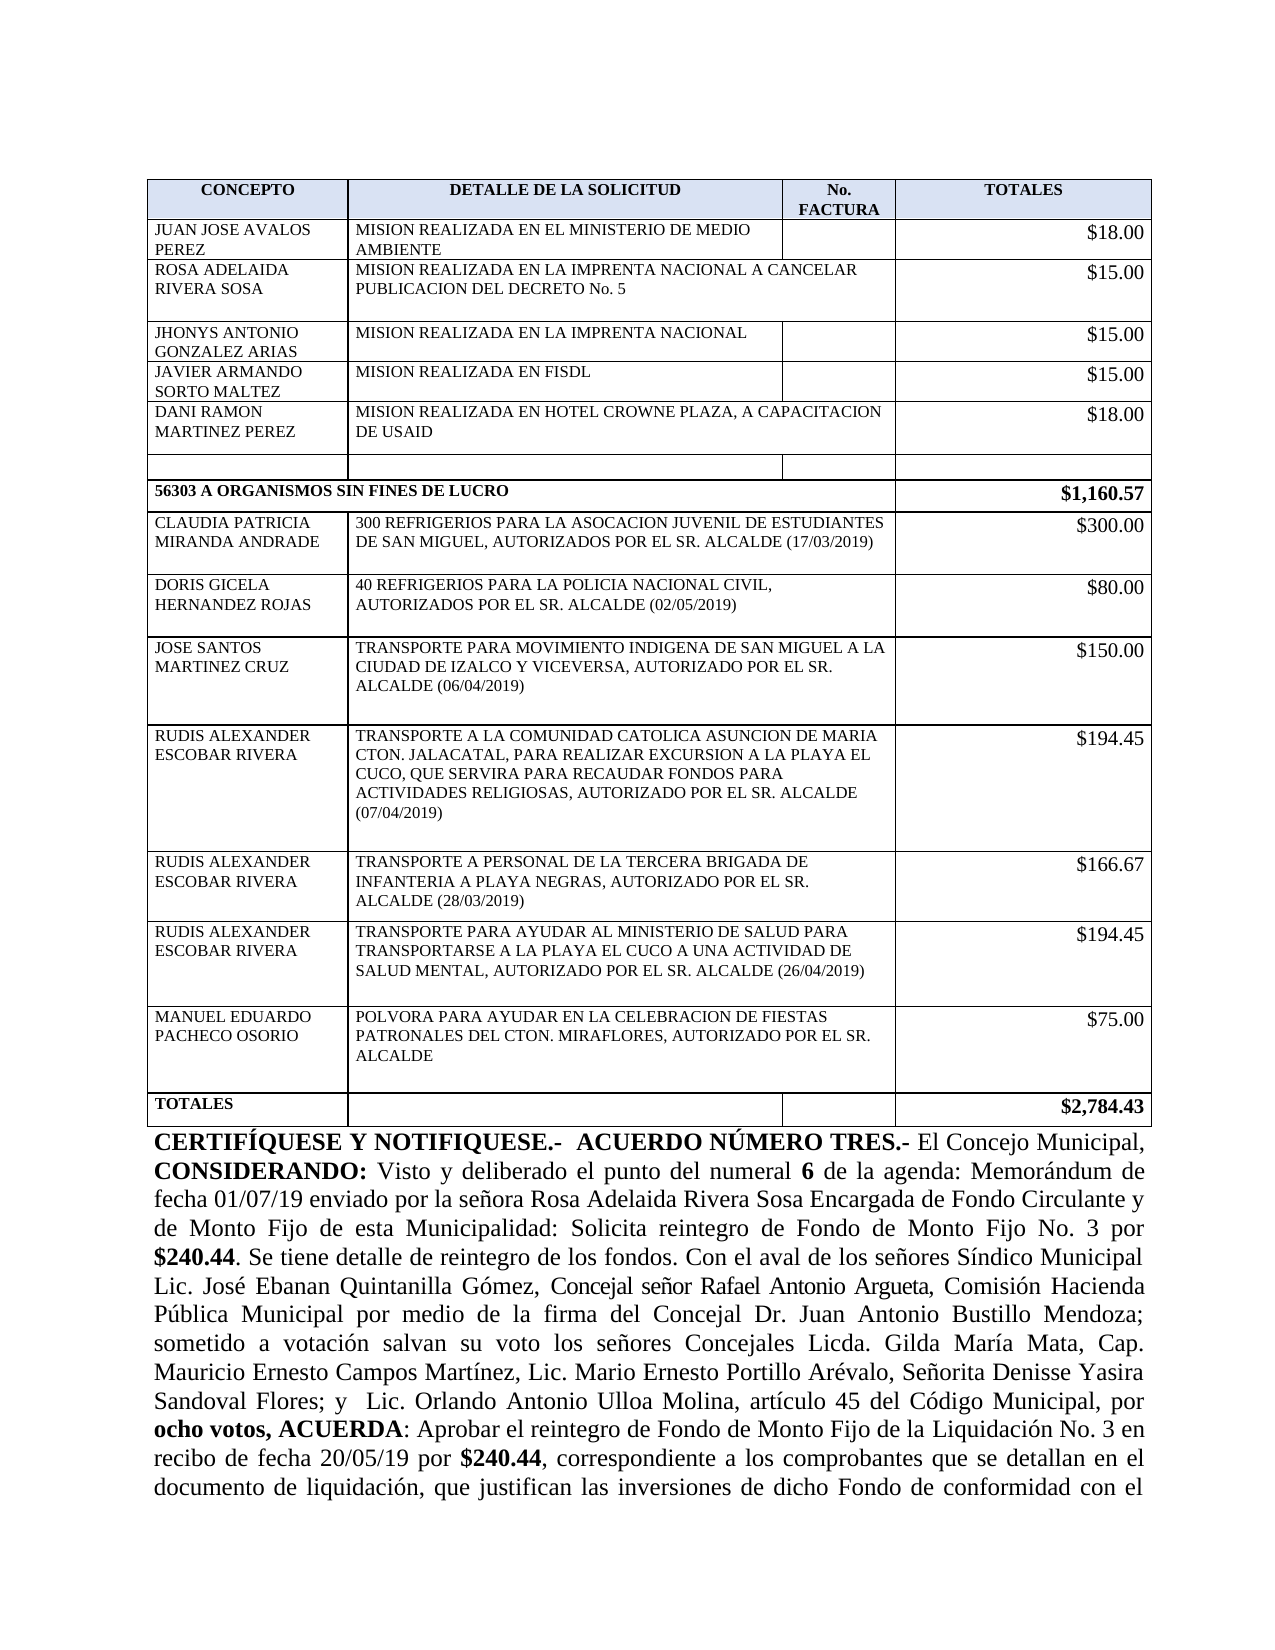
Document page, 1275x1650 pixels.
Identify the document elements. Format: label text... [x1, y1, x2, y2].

table_cell [349, 455, 782, 479]
table_cell $15.00 [896, 322, 1151, 361]
table_cell RUDIS ALEXANDER ESCOBAR RIVERA [148, 922, 347, 1006]
table_cell CLAUDIA PATRICIA MIRANDA ANDRADE [148, 513, 347, 574]
table_cell 56303 A ORGANISMOS SIN FINES DE LUCRO [148, 481, 782, 511]
table_cell [896, 455, 1151, 479]
table_cell DETALLE DE LA SOLICITUD [349, 180, 782, 218]
table_cell TOTALES [148, 1094, 347, 1126]
table_cell [783, 322, 895, 361]
table_cell RUDIS ALEXANDER ESCOBAR RIVERA [148, 852, 347, 921]
table_cell DORIS GICELA HERNANDEZ ROJAS [148, 575, 347, 636]
table_cell $75.00 [896, 1007, 1151, 1092]
table_cell CONCEPTO [148, 180, 347, 218]
table_cell TRANSPORTE A PERSONAL DE LA TERCERA BRIGADA DE INFANTERIA A PLAYA NEGRAS, AUTORIZADO POR EL SR. ALCALDE (28/03/2019) [349, 852, 895, 921]
table_cell ROSA ADELAIDA RIVERA SOSA [148, 260, 347, 321]
table_cell TRANSPORTE A LA COMUNIDAD CATOLICA ASUNCION DE MARIA CTON. JALACATAL, PARA REALIZAR EXCURSION A LA PLAYA EL CUCO, QUE SERVIRA PARA RECAUDAR FONDOS PARA ACTIVIDADES RELIGIOSAS, AUTORIZADO POR EL SR. ALCALDE (07/04/2019) [349, 726, 895, 851]
table_cell TRANSPORTE PARA MOVIMIENTO INDIGENA DE SAN MIGUEL A LA CIUDAD DE IZALCO Y VICEVERSA, AUTORIZADO POR EL SR. ALCALDE (06/04/2019) [349, 638, 895, 724]
table_cell [783, 220, 895, 258]
table_cell $150.00 [896, 638, 1151, 724]
table_cell MANUEL EDUARDO PACHECO OSORIO [148, 1007, 347, 1092]
table_cell [349, 1094, 782, 1126]
table_cell $80.00 [896, 575, 1151, 636]
table_cell 40 REFRIGERIOS PARA LA POLICIA NACIONAL CIVIL, AUTORIZADOS POR EL SR. ALCALDE (02/05/2019) [349, 575, 895, 636]
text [153, 1127, 1145, 1501]
table_cell POLVORA PARA AYUDAR EN LA CELEBRACION DE FIESTAS PATRONALES DEL CTON. MIRAFLORES, AUTORIZADO POR EL SR. ALCALDE [349, 1007, 895, 1092]
table_cell [783, 455, 895, 479]
table_cell $166.67 [896, 852, 1151, 921]
table_cell [783, 1094, 895, 1126]
table_cell [148, 455, 347, 479]
table_cell $2,784.43 [896, 1094, 1151, 1126]
table_cell JAVIER ARMANDO SORTO MALTEZ [148, 362, 347, 401]
table_cell MISION REALIZADA EN FISDL [349, 362, 782, 401]
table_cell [349, 220, 782, 258]
table_cell 300 REFRIGERIOS PARA LA ASOCACION JUVENIL DE ESTUDIANTES DE SAN MIGUEL, AUTORIZADOS POR EL SR. ALCALDE (17/03/2019) [349, 513, 895, 574]
table_cell $15.00 [896, 260, 1151, 321]
table_cell JOSE SANTOS MARTINEZ CRUZ [148, 638, 347, 724]
table_cell TOTALES [896, 180, 1151, 218]
table_cell $15.00 [896, 362, 1151, 401]
table_cell MISION REALIZADA EN HOTEL CROWNE PLAZA, A CAPACITACION DE USAID [349, 402, 895, 454]
table_cell $194.45 [896, 922, 1151, 1006]
table_cell MISION REALIZADA EN LA IMPRENTA NACIONAL A CANCELAR PUBLICACION DEL DECRETO No. 5 [349, 260, 895, 321]
table_cell RUDIS ALEXANDER ESCOBAR RIVERA [148, 726, 347, 851]
table_cell TRANSPORTE PARA AYUDAR AL MINISTERIO DE SALUD PARA TRANSPORTARSE A LA PLAYA EL CUCO A UNA ACTIVIDAD DE SALUD MENTAL, AUTORIZADO POR EL SR. ALCALDE (26/04/2019) [349, 922, 895, 1006]
table_cell JHONYS ANTONIO GONZALEZ ARIAS [148, 322, 347, 361]
table_cell JUAN JOSE AVALOS PEREZ [148, 220, 347, 258]
table_cell [783, 481, 895, 511]
table_cell $300.00 [896, 513, 1151, 574]
table_cell [783, 362, 895, 401]
table_cell $18.00 [896, 402, 1151, 454]
table_cell $194.45 [896, 726, 1151, 851]
table_cell No. FACTURA [783, 180, 895, 218]
table_cell $1,160.57 [896, 481, 1151, 511]
table_cell DANI RAMON MARTINEZ PEREZ [148, 402, 347, 454]
table_cell $18.00 [896, 220, 1151, 258]
table_cell MISION REALIZADA EN LA IMPRENTA NACIONAL [349, 322, 782, 361]
